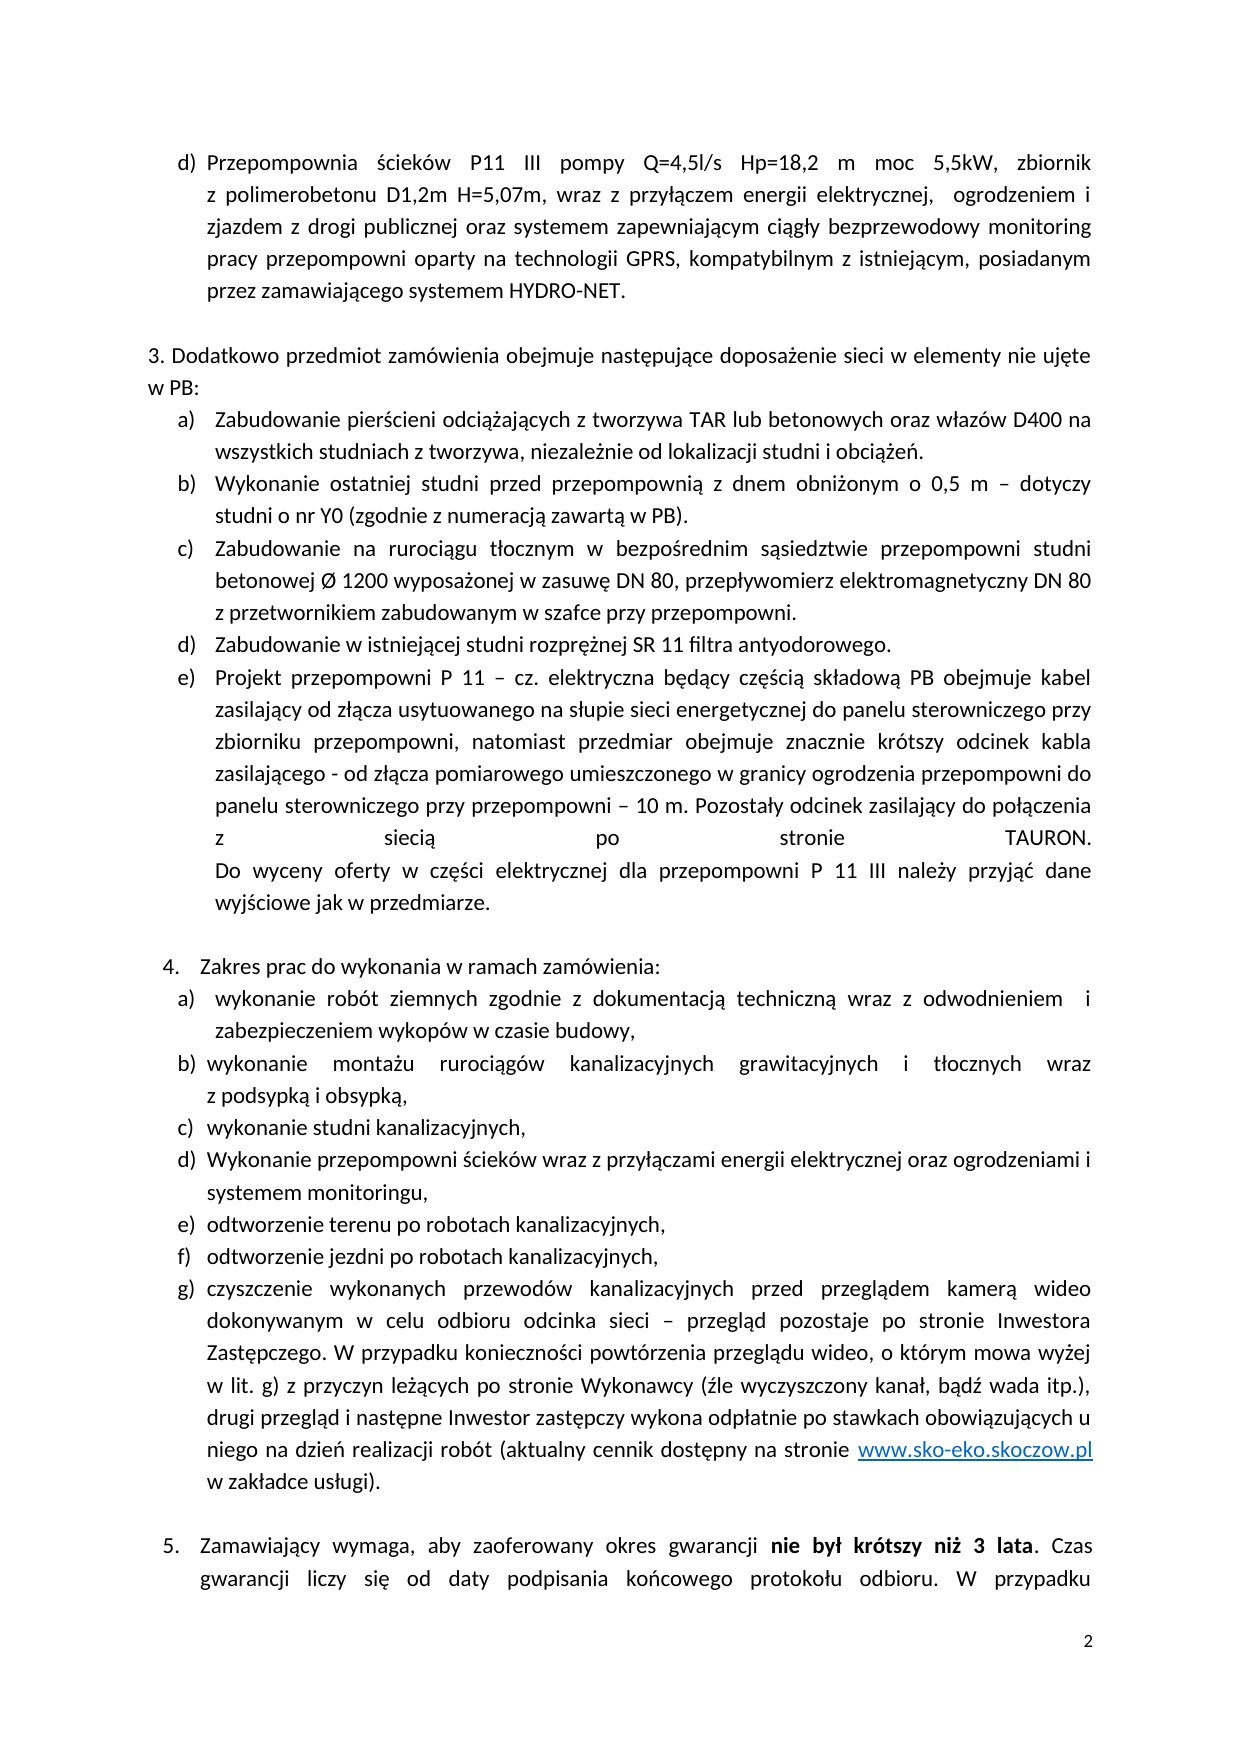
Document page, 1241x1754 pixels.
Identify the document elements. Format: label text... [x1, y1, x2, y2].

list wykonanie montażu rurociągów kanalizacyjnych grawitacyjnych i tłocznych wraz z podsypką i obsypką, [177, 1049, 1093, 1109]
list wykonanie robót ziemnych zgodnie z dokumentacją techniczną wraz z odwodnieniem i zabezpieczeniem wykopów w czasie budowy, [177, 984, 1093, 1045]
list odtworzenie terenu po robotach kanalizacyjnych, [177, 1210, 1087, 1238]
list Zabudowanie na rurociągu tłocznym w bezpośrednim sąsiedztwie przepompowni studni betonowej Ø 1200 wyposażonej w zasuwę DN 80, przepływomierz elektromagnetyczny DN 80 z przetwornikiem zabudowanym w szafce przy przepompowni. [177, 534, 1093, 626]
list Projekt przepompowni P 11 – cz. elektryczna będący częścią składową PB obejmuje kabel zasilający od złącza usytuowanego na słupie sieci energetycznej do panelu sterowniczego przy zbiorniku przepompowni, natomiast przedmiar obejmuje znacznie krótszy odcinek kabla zasilającego - od złącza pomiarowego umieszczonego w granicy ogrodzenia przepompowni do panelu sterowniczego przy przepompowni – 10 m. Pozostały odcinek zasilający do połączenia z siecią po stronie TAURON. Do wyceny oferty w części elektrycznej dla przepompowni P 11 III należy przyjąć dane wyjściowe jak w przedmiarze. [177, 663, 1093, 916]
text 3. Dodatkowo przedmiot zamówienia obejmuje następujące doposażenie sieci w elementy nie ujęte w PB: [148, 341, 1093, 401]
list Przepompownia ścieków P11 III pompy Q=4,5l/s Hp=18,2 m moc 5,5kW, zbiornik z polimerobetonu D1,2m H=5,07m, wraz z przyłączem energii elektrycznej, ogrodzeniem i zjazdem z drogi publicznej oraz systemem zapewniającym ciągły bezprzewodowy monitoring pracy przepompowni oparty na technologii GPRS, kompatybilnym z istniejącym, posiadanym przez zamawiającego systemem HYDRO-NET. [177, 148, 1093, 304]
list Wykonanie ostatniej studni przed przepompownią z dnem obniżonym o 0,5 m – dotyczy studni o nr Y0 (zgodnie z numeracją zawartą w PB). [177, 469, 1093, 530]
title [162, 1532, 1093, 1592]
list wykonanie studni kanalizacyjnych, [177, 1113, 1093, 1141]
list Zakres prac do wykonania w ramach zamówienia: [162, 952, 1093, 980]
list Wykonanie przepompowni ścieków wraz z przyłączami energii elektrycznej oraz ogrodzeniami i systemem monitoringu, [177, 1145, 1093, 1206]
list odtworzenie jezdni po robotach kanalizacyjnych, [177, 1242, 1093, 1270]
list czyszczenie wykonanych przewodów kanalizacyjnych przed przeglądem kamerą wideo dokonywanym w celu odbioru odcinka sieci – przegląd pozostaje po stronie Inwestora Zastępczego. W przypadku konieczności powtórzenia przeglądu wideo, o którym mowa wyżej w lit. g) z przyczyn leżących po stronie Wykonawcy (źle wyczyszczony kanał, bądź wada itp.), drugi przegląd i następne Inwestor zastępczy wykona odpłatnie po stawkach obowiązujących u niego na dzień realizacji robót (aktualny cennik dostępny na stronie www.sko-eko.skoczow.pl w zakładce usługi). [177, 1274, 1093, 1495]
list Zabudowanie w istniejącej studni rozprężnej SR 11 filtra antyodorowego. [177, 630, 1093, 658]
list Zabudowanie pierścieni odciążających z tworzywa TAR lub betonowych oraz włazów D400 na wszystkich studniach z tworzywa, niezależnie od lokalizacji studni i obciążeń. [177, 405, 1093, 465]
